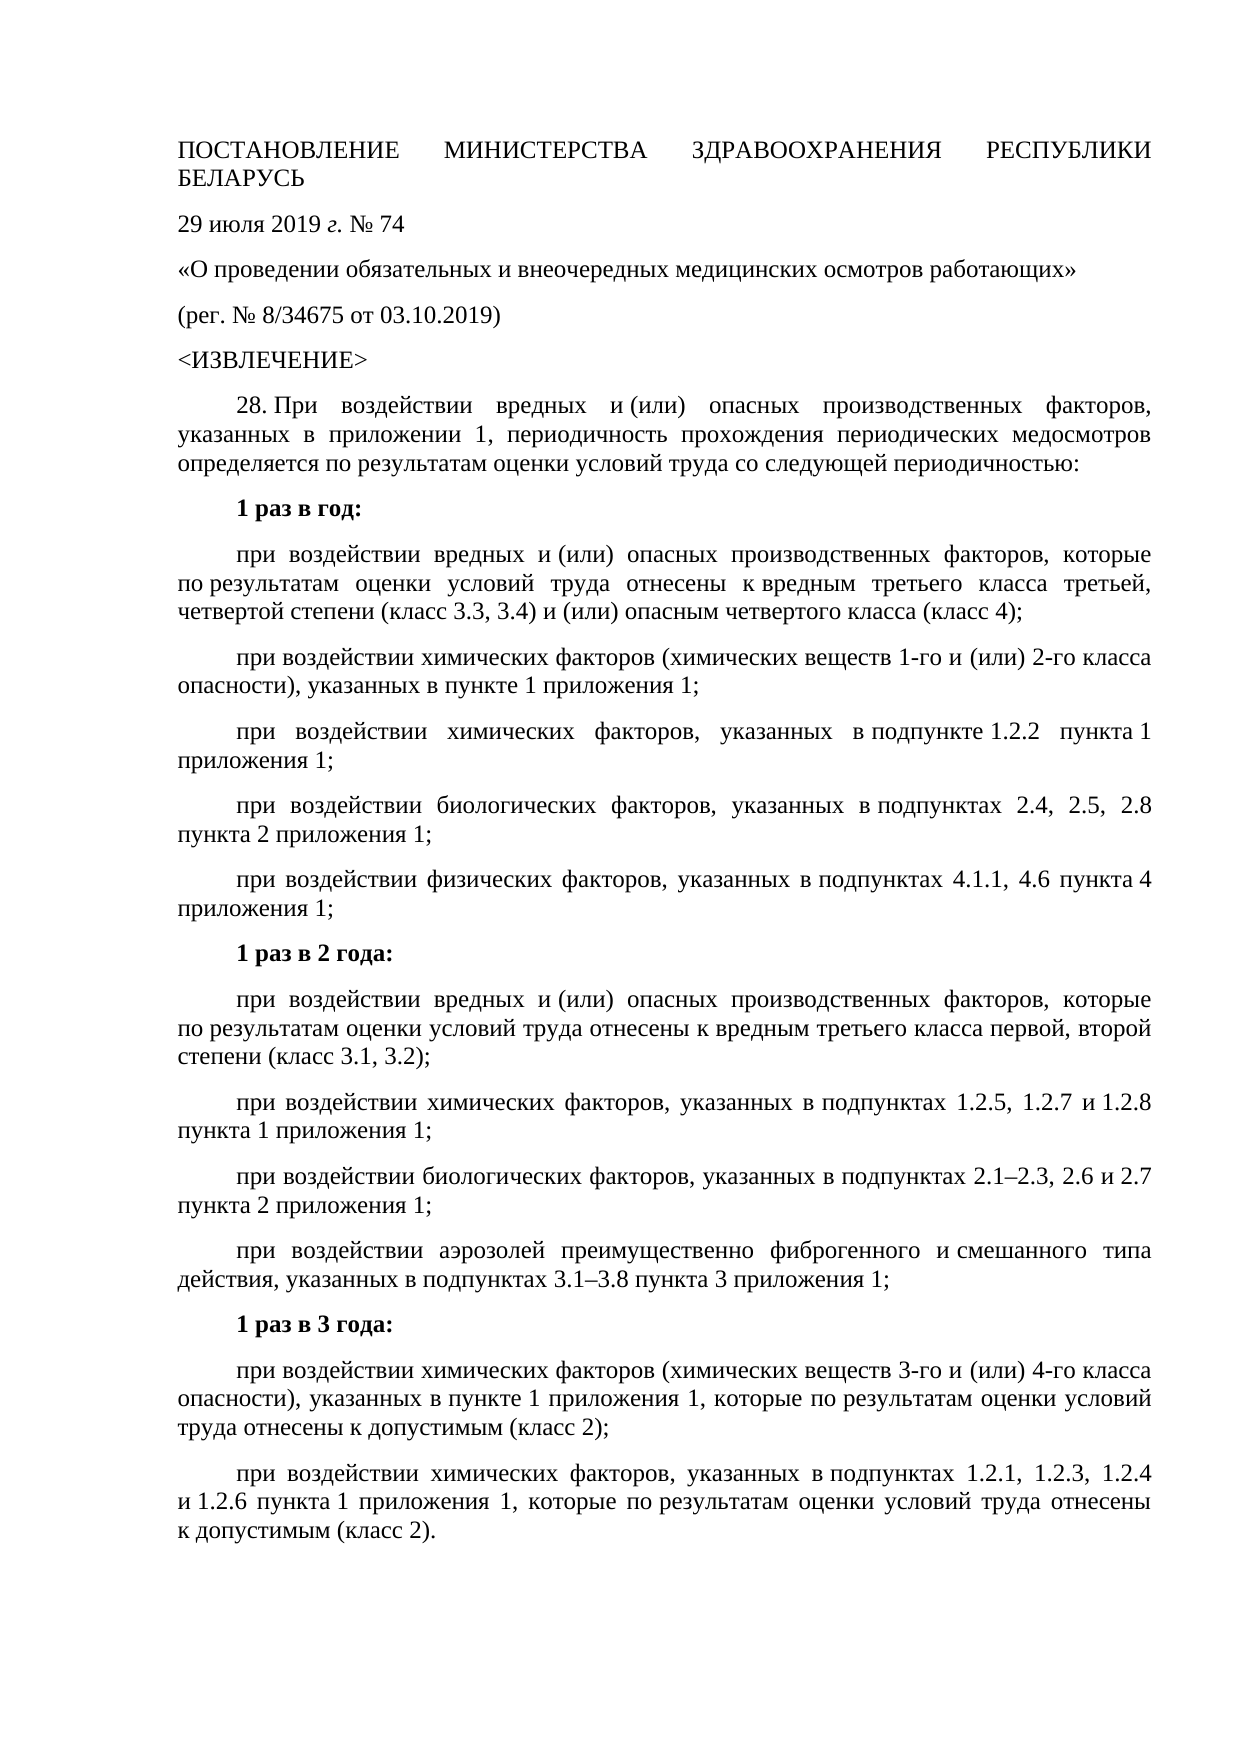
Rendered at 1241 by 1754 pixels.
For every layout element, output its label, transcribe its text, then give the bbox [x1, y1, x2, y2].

text 29 июля 2019 г. № 74 [177, 209, 1152, 238]
text при воздействии вредных и (или) опасных производственных факторов, которые по результатам оценки условий труда отнесены к вредным третьего класса первой, второй степени (класс 3.1, 3.2); [177, 984, 1152, 1070]
text при воздействии биологических факторов, указанных в подпунктах 2.1–2.3, 2.6 и 2.7 пункта 2 приложения 1; [177, 1161, 1152, 1218]
text 1 раз в 3 года: [177, 1309, 1152, 1338]
text при воздействии химических факторов (химических веществ 1-го и (или) 2-го класса опасности), указанных в пункте 1 приложения 1; [177, 642, 1152, 699]
text при воздействии химических факторов, указанных в подпунктах 1.2.1, 1.2.3, 1.2.4 и 1.2.6 пункта 1 приложения 1, которые по результатам оценки условий труда отнесены к допустимым (класс 2). [177, 1458, 1152, 1544]
text при воздействии химических факторов, указанных в подпункте 1.2.2 пункта 1 приложения 1; [177, 716, 1152, 773]
text (рег. № 8/34675 от 03.10.2019) [177, 300, 1152, 328]
text при воздействии вредных и (или) опасных производственных факторов, которые по результатам оценки условий труда отнесены к вредным третьего класса третьей, четвертой степени (класс 3.3, 3.4) и (или) опасным четвертого класса (класс 4); [177, 539, 1152, 625]
text при воздействии химических факторов, указанных в подпунктах 1.2.5, 1.2.7 и 1.2.8 пункта 1 приложения 1; [177, 1087, 1152, 1144]
text при воздействии биологических факторов, указанных в подпунктах 2.4, 2.5, 2.8 пункта 2 приложения 1; [177, 790, 1152, 848]
text при воздействии химических факторов (химических веществ 3-го и (или) 4-го класса опасности), указанных в пункте 1 приложения 1, которые по результатам оценки условий труда отнесены к допустимым (класс 2); [177, 1355, 1152, 1441]
text 28. При воздействии вредных и (или) опасных производственных факторов, указанных в приложении 1, периодичность прохождения периодических медосмотров определяется по результатам оценки условий труда со следующей периодичностью: [177, 391, 1152, 477]
text <ИЗВЛЕЧЕНИЕ> [177, 345, 1152, 374]
text «О проведении обязательных и внеочередных медицинских осмотров работающих» [177, 254, 1152, 283]
text при воздействии аэрозолей преимущественно фиброгенного и смешанного типа действия, указанных в подпунктах 3.1–3.8 пункта 3 приложения 1; [177, 1235, 1152, 1293]
text ПОСТАНОВЛЕНИЕ МИНИСТЕРСТВА ЗДРАВООХРАНЕНИЯ РЕСПУБЛИКИ БЕЛАРУСЬ [177, 135, 1152, 192]
text 1 раз в 2 года: [177, 938, 1152, 967]
text при воздействии физических факторов, указанных в подпунктах 4.1.1, 4.6 пункта 4 приложения 1; [177, 864, 1152, 922]
text 1 раз в год: [177, 493, 1152, 522]
